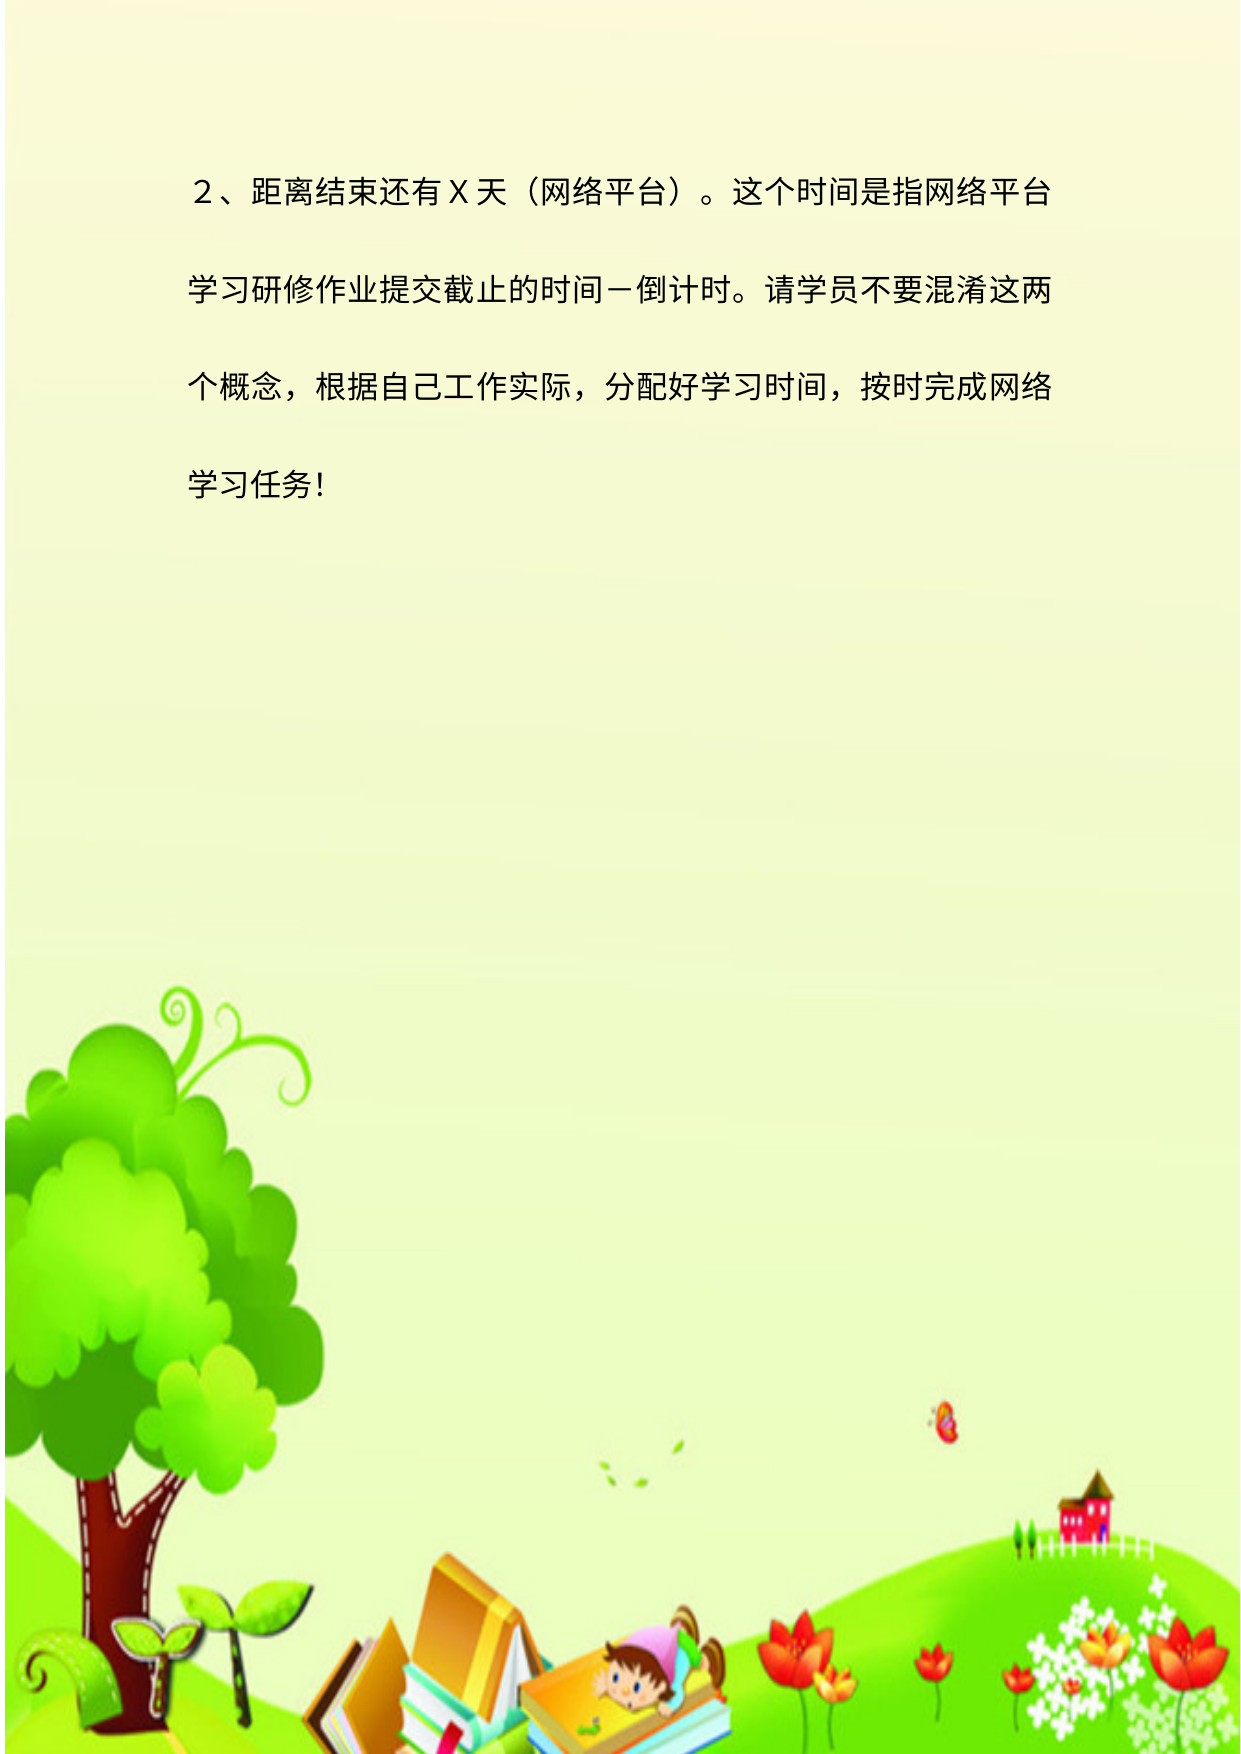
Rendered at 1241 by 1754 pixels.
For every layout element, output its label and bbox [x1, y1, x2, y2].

picture [5, 0, 1241, 1754]
text [187, 157, 1053, 515]
